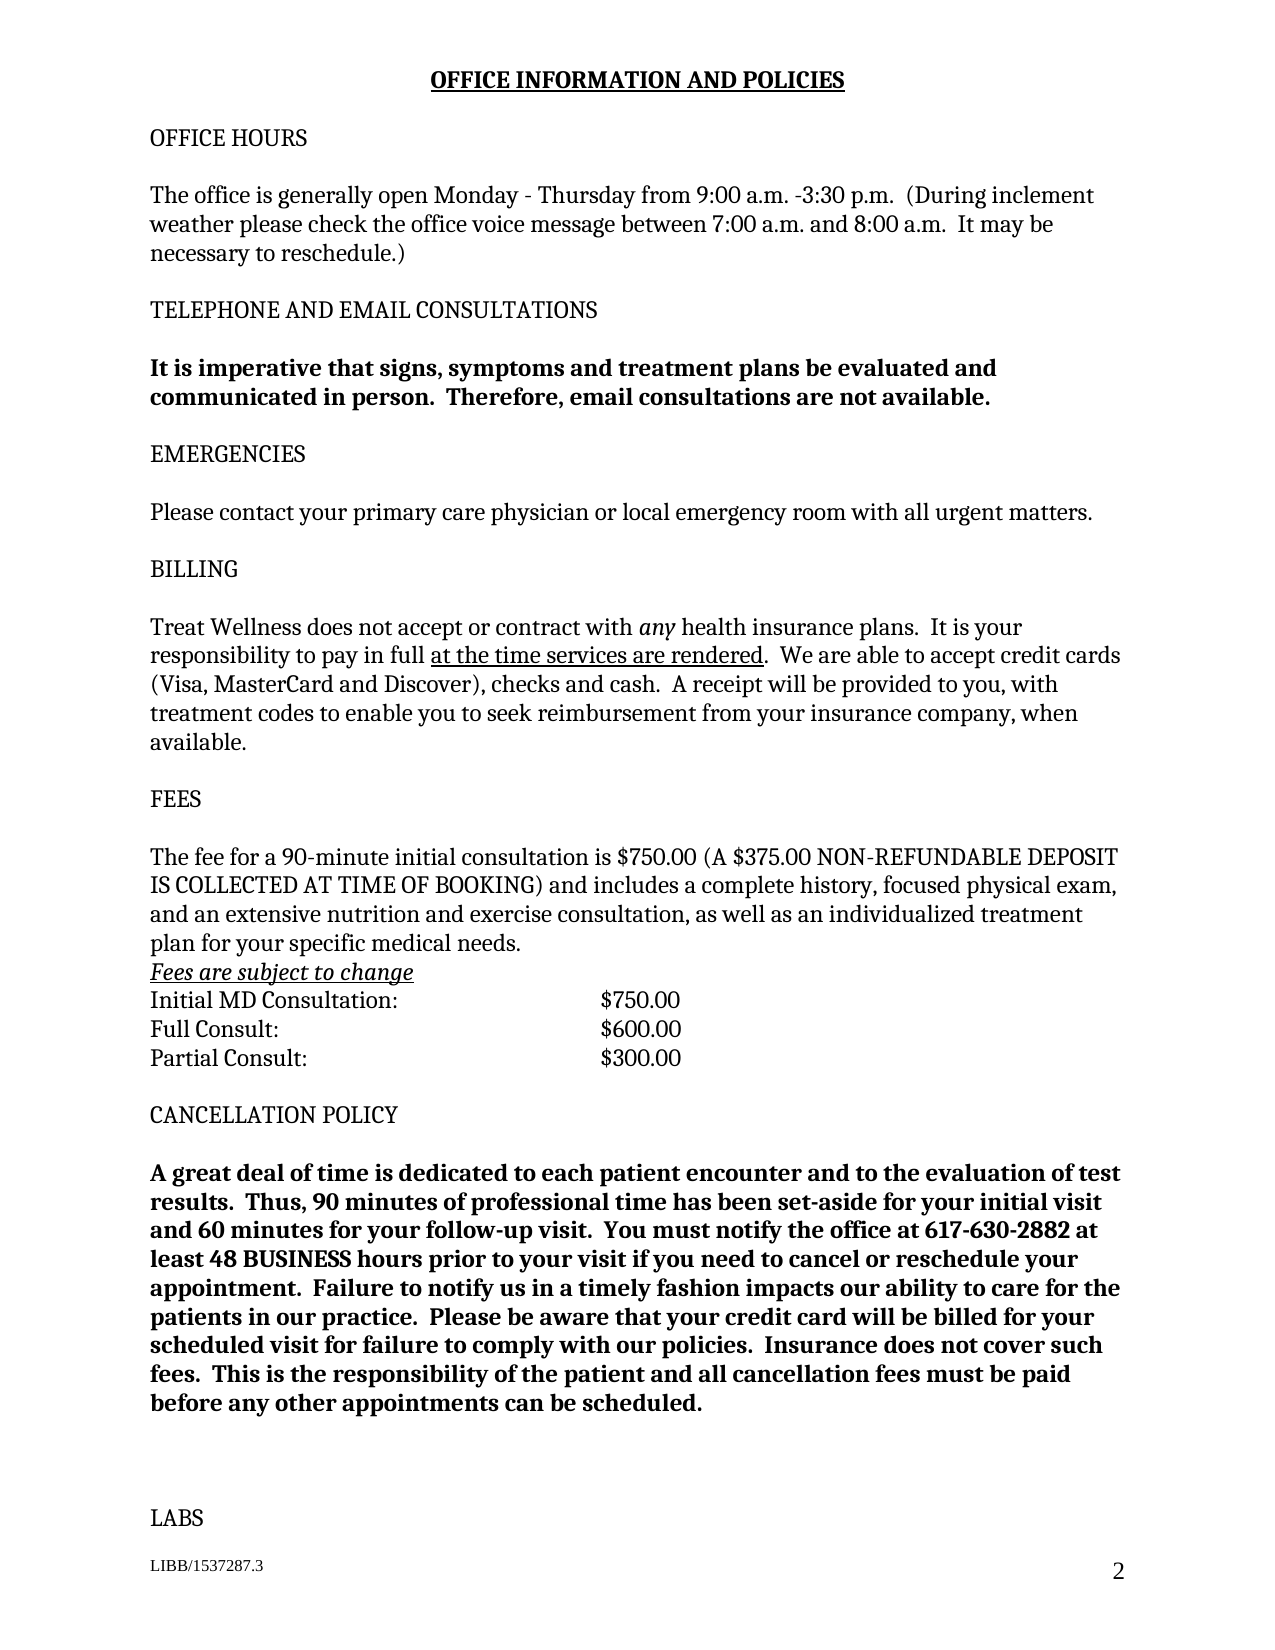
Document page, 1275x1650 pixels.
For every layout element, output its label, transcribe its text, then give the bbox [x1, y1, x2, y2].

text EMERGENCIES [150, 440, 1125, 469]
text CANCELLATION POLICY [150, 1101, 1125, 1130]
text Please contact your primary care physician or local emergency room with all urgent matters. [150, 497, 1125, 526]
text Partial Consult: $300.00 [150, 1044, 1125, 1072]
text TELEPHONE AND EMAIL CONSULTATIONS [150, 296, 1125, 325]
text Treat Wellness does not accept or contract with any health insurance plans. It is your responsibility to pay in full at the time services are rendered. We are able to accept credit cards (Visa, MasterCard and Discover), checks and cash. A receipt will be provided to you, with treatment codes to enable you to seek reimbursement from your insurance company, when available. [150, 612, 1125, 756]
text It is imperative that signs, symptoms and treatment plans be evaluated and communicated in person. Therefore, email consultations are not available. [150, 354, 1125, 411]
text A great deal of time is dedicated to each patient encounter and to the evaluation of test results. Thus, 90 minutes of professional time has been set-aside for your initial visit and 60 minutes for your follow-up visit. You must notify the office at 617-630-2882 at least 48 BUSINESS hours prior to your visit if you need to cancel or reschedule your appointment. Failure to notify us in a timely fashion impacts our ability to care for the patients in our practice. Please be aware that your credit card will be billed for your scheduled visit for failure to comply with our policies. Insurance does not cover such fees. This is the responsibility of the patient and all cancellation fees must be paid before any other appointments can be scheduled. [150, 1159, 1125, 1417]
text The fee for a 90-minute initial consultation is $750.00 (A $375.00 NON-REFUNDABLE DEPOSIT IS COLLECTED AT TIME OF BOOKING) and includes a complete history, focused physical exam, and an extensive nutrition and exercise consultation, as well as an individualized treatment plan for your specific medical needs. [150, 842, 1125, 957]
text BILLING [150, 555, 1125, 584]
text Fees are subject to change [150, 957, 1125, 986]
text OFFICE HOURS The office is generally open Monday - Thursday from 9:00 a.m. -3:30 p.m. (During inclement weather please check the office voice message between 7:00 a.m. and 8:00 a.m. It may be necessary to reschedule.) [150, 124, 1125, 267]
text OFFICE INFORMATION AND POLICIES [150, 66, 1125, 95]
text FEES [150, 785, 1125, 814]
text Initial MD Consultation: $750.00 [150, 986, 1125, 1015]
text LABS [150, 1504, 1125, 1532]
text Full Consult: $600.00 [150, 1015, 1125, 1044]
